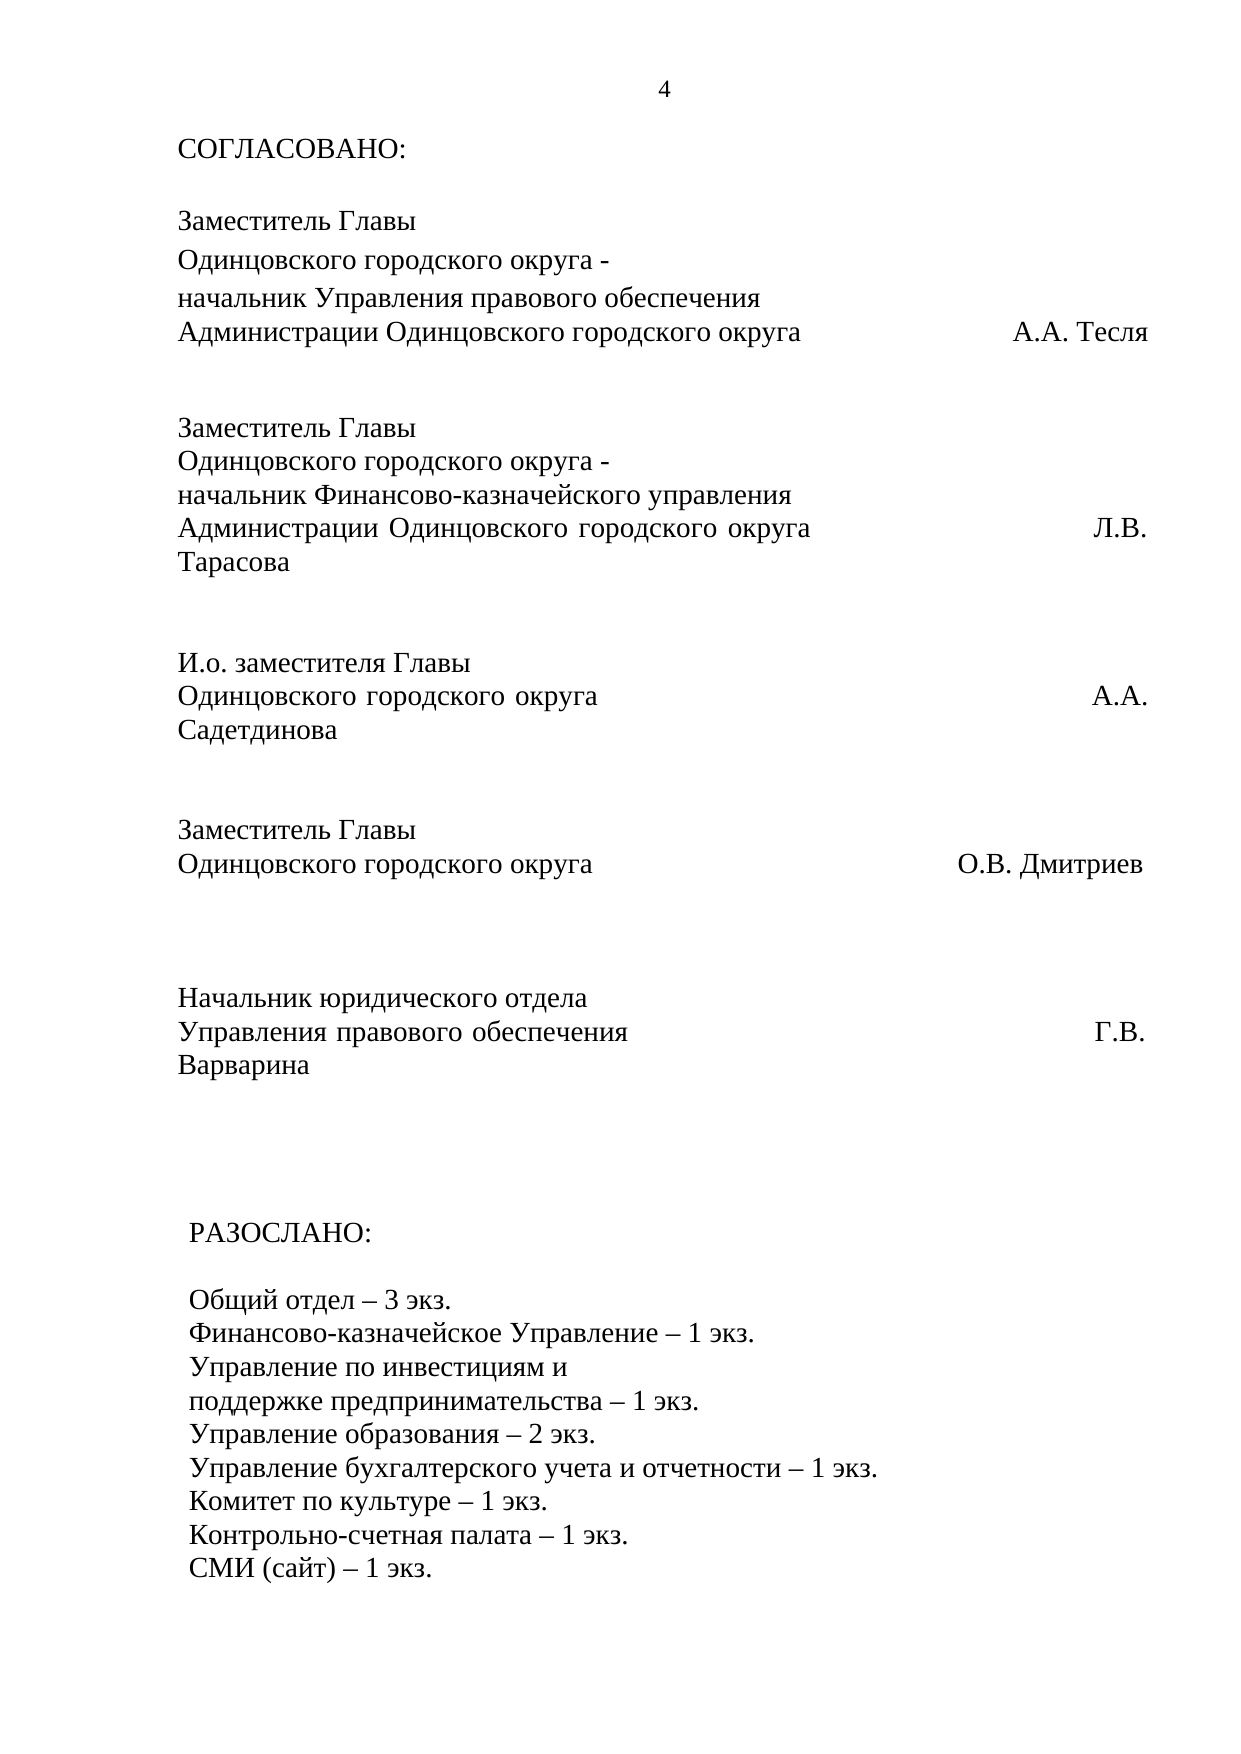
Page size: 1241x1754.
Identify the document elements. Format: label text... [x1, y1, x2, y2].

text начальник Финансово-казначейского управления [177, 477, 1152, 511]
text Заместитель Главы [177, 203, 1152, 237]
text Одинцовского городского округа - [177, 443, 1152, 477]
text Заместитель Главы [177, 410, 1152, 443]
text Одинцовского городского округа О.В. Дмитриев [177, 846, 1152, 879]
table_cell Общий отдел – 3 экз. [177, 1282, 1089, 1316]
table_header РАЗОСЛАНО: [177, 1215, 1089, 1282]
table_cell Контрольно-счетная палата – 1 экз. СМИ (сайт) – 1 экз. [177, 1517, 1089, 1617]
text СОГЛАСОВАНО: [177, 131, 1152, 165]
text Заместитель Главы [177, 812, 1152, 846]
text Начальник юридического отдела [177, 980, 1152, 1014]
text начальник Управления правового обеспечения [177, 281, 1152, 314]
text Одинцовского городского округа - [177, 242, 1152, 276]
table_cell Финансово-казначейское Управление – 1 экз. Управление по инвестициям и поддержке предпринимательства – 1 экз. [177, 1316, 1089, 1416]
text Администрации Одинцовского городского округа Л.В. Тарасова [177, 511, 1152, 578]
table_cell Управление образования – 2 экз. Управление бухгалтерского учета и отчетности – 1 экз. Комитет по культуре – 1 экз. [177, 1416, 1089, 1517]
text Администрации Одинцовского городского округа А.А. Тесля [177, 314, 1152, 348]
text Управления правового обеспечения Г.В. Варварина [177, 1014, 1152, 1081]
text Одинцовского городского округа А.А. Садетдинова [177, 678, 1152, 745]
text И.о. заместителя Главы [177, 645, 1152, 678]
